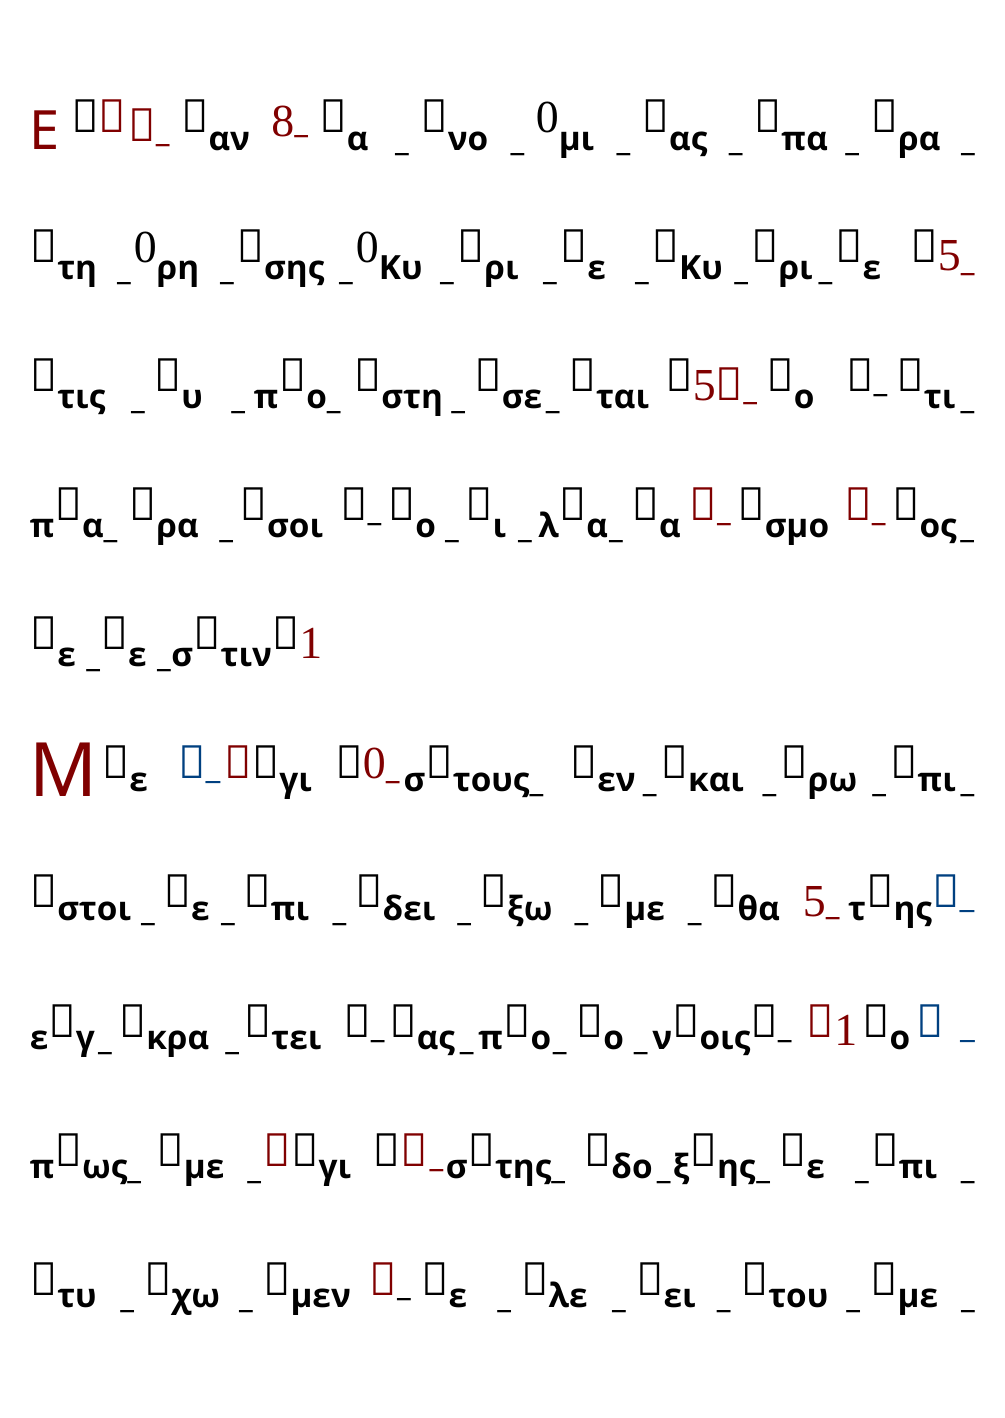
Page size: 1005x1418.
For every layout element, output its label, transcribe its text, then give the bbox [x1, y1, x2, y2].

text Ε _ αν_ α_ νο_ μι_ ας_ πα_ ρα_ τη_ ρη_ σης_ Κυ_ ρι_ ε_ Κυ_ ρι_ ε_ τις_ υ_ πο_ στη_ σε_ ται_ ο_ τι_ πα_ ρα_ σοι_ ο_ ι_ λα_ α_ σμο_ ος_ ε_ ε_ στιν [29, 29, 974, 675]
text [29, 675, 974, 1321]
